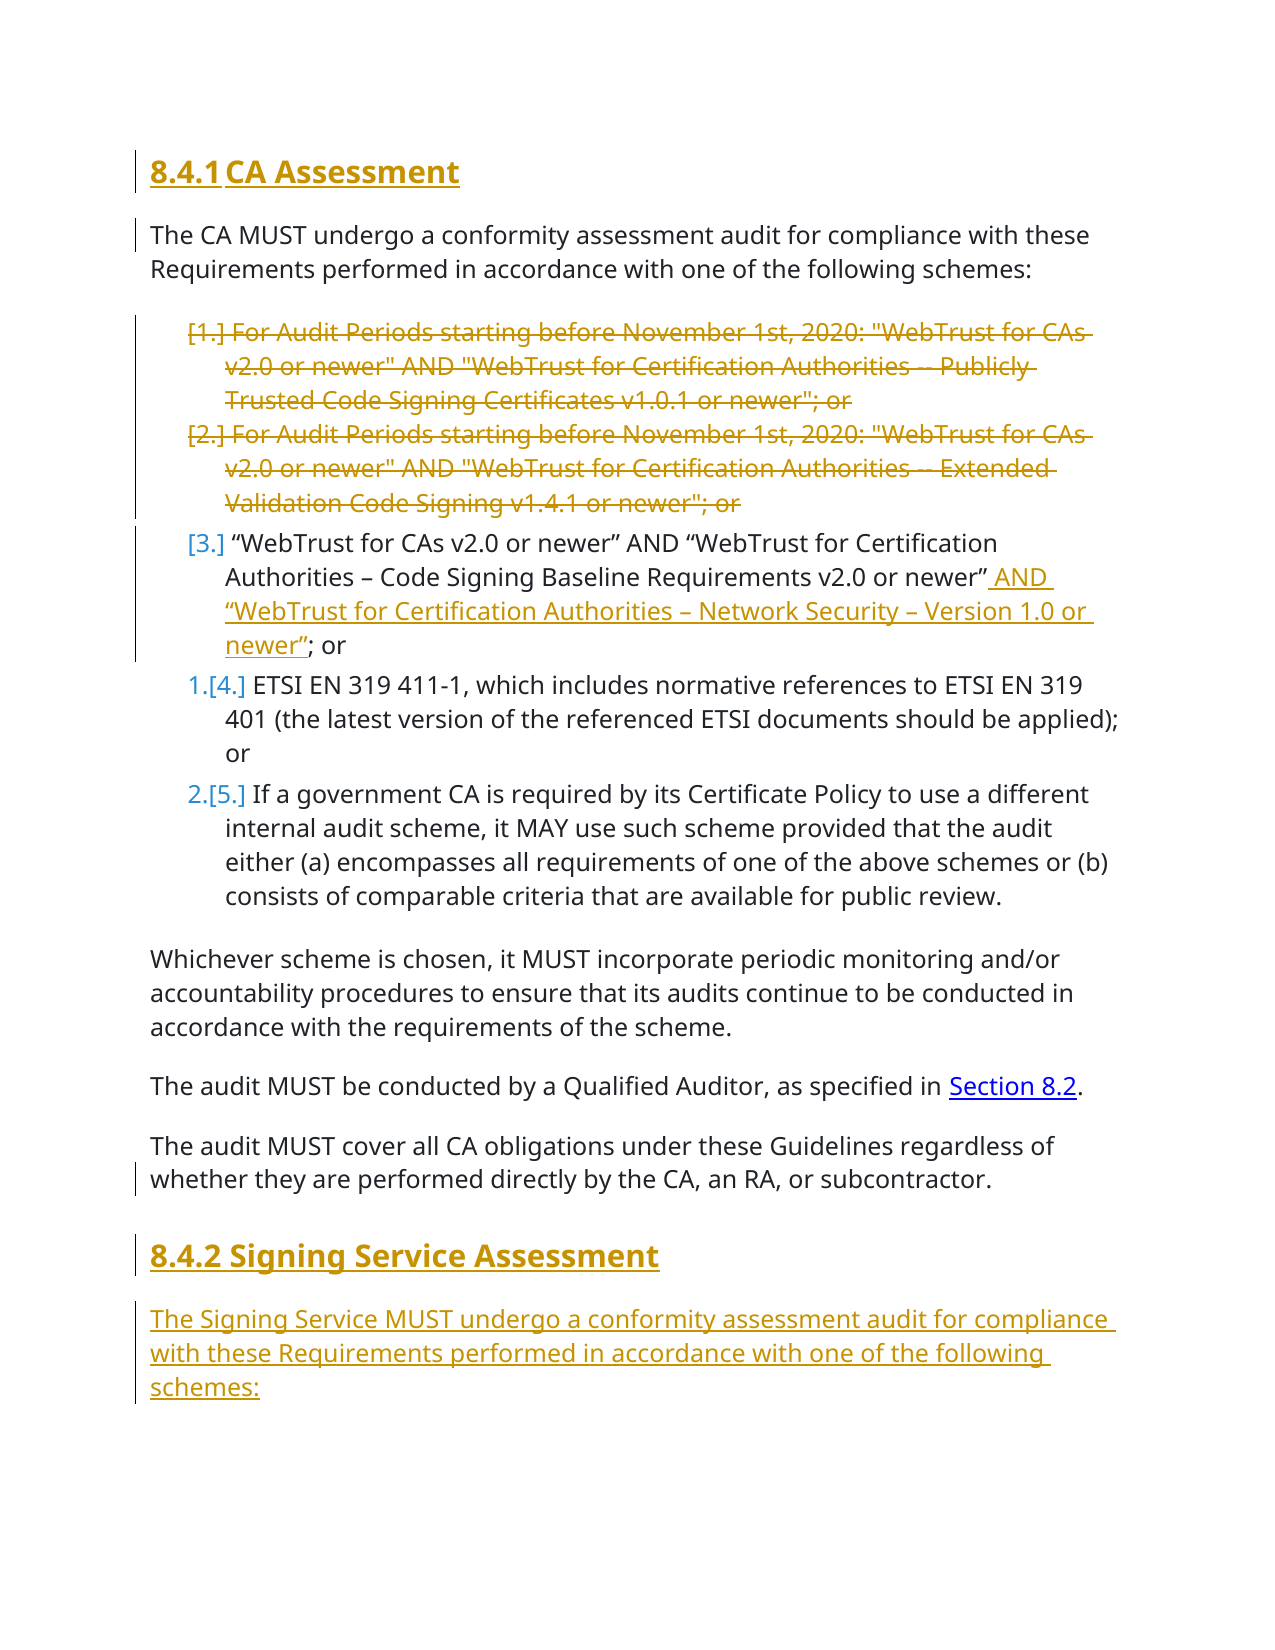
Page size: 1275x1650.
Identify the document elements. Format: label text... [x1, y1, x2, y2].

list ETSI EN 319 411-1, which includes normative references to ETSI EN 319 401 (the latest version of the referenced ETSI documents should be applied); or [187, 668, 1125, 770]
text The audit MUST be conducted by a Qualified Auditor, as specified in Section 8.2. [150, 1069, 1125, 1103]
text The audit MUST cover all CA obligations under these Guidelines regardless of whether they are performed directly by the CA, an RA, or subcontractor. [150, 1128, 1125, 1196]
text The CA MUST undergo a conformity assessment audit for compliance with these Requirements performed in accordance with one of the following schemes: [150, 218, 1125, 286]
text Whichever scheme is chosen, it MUST incorporate periodic monitoring and/or accountability procedures to ensure that its audits continue to be conducted in accordance with the requirements of the scheme. [150, 942, 1125, 1044]
list If a government CA is required by its Certificate Policy to use a different internal audit scheme, it MAY use such scheme provided that the audit either (a) encompasses all requirements of one of the above schemes or (b) consists of comparable criteria that are available for public review. [187, 776, 1125, 913]
list “WebTrust for CAs v2.0 or newer” AND “WebTrust for Certification Authorities – Code Signing Baseline Requirements v2.0 or newer”; or [187, 526, 1125, 662]
